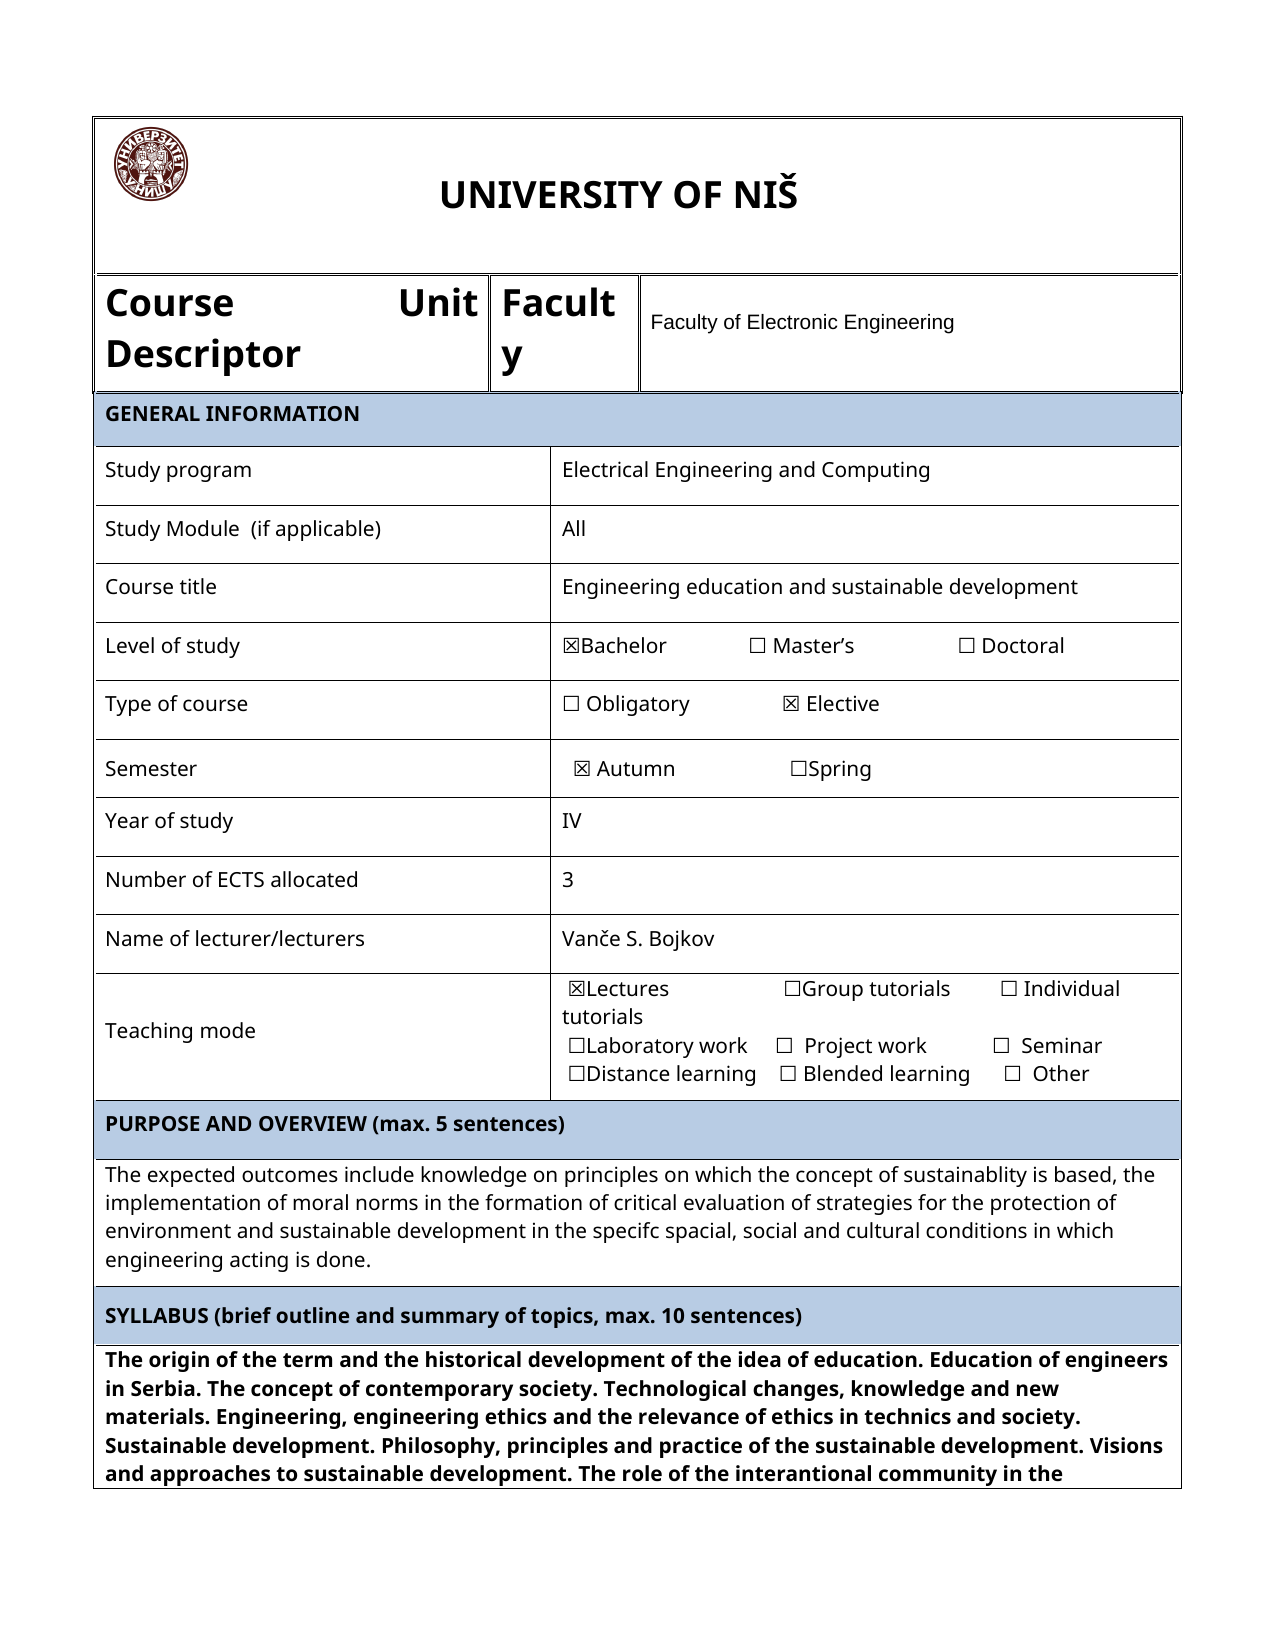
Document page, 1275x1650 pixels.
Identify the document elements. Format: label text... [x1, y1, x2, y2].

table_cell SYLLABUS (brief outline and summary of topics, max. 10 sentences) [94, 1286, 1181, 1344]
table_cell Year of study [94, 797, 550, 856]
table_cell PURPOSE AND OVERVIEW (max. 5 sentences) [94, 1100, 1181, 1159]
table_cell Type of course [94, 680, 550, 739]
table_cell Semester [94, 739, 550, 797]
table_cell Teaching mode [94, 973, 550, 1100]
table_cell Name of lecturer/lecturers [94, 914, 550, 973]
table_cell Course Unit Descriptor [94, 273, 490, 391]
table_cell All [551, 505, 1181, 563]
table_cell Autumn Spring [551, 739, 1181, 797]
table_cell IV [551, 797, 1181, 856]
table_cell Bachelor Master’s Doctoral [551, 622, 1181, 680]
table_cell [94, 1345, 1181, 1488]
table_cell The expected outcomes include knowledge on principles on which the concept of sustainablity is based, the implementation of moral norms in the formation of critical evaluation of strategies for the protection of environment and sustainable development in the specifc spacial, social and cultural conditions in which engineering acting is done. [94, 1159, 1181, 1286]
table_cell Obligatory Elective [551, 680, 1181, 739]
table_cell GENERAL INFORMATION [94, 391, 1181, 446]
table_cell Study Module (if applicable) [94, 505, 550, 563]
table_cell Electrical Engineering and Computing [551, 446, 1181, 504]
table_cell Level of study [94, 622, 550, 680]
table_cell Lectures Group tutorials Individual tutorials Laboratory work Project work Seminar Distance learning Blended learning Other [551, 973, 1181, 1100]
table_cell Number of ECTS allocated [94, 856, 550, 914]
table_cell Faculty [491, 276, 638, 391]
table_cell Faculty of Electronic Engineering [639, 273, 1181, 391]
table_header UNIVERSITY OF NIŠ [95, 119, 1180, 273]
table_cell Course title [94, 563, 550, 622]
table_cell Vanče S. Bojkov [551, 914, 1181, 973]
table_cell Study program [94, 446, 550, 504]
table_cell 3 [551, 856, 1181, 914]
table_cell Engineering education and sustainable development [551, 563, 1181, 622]
